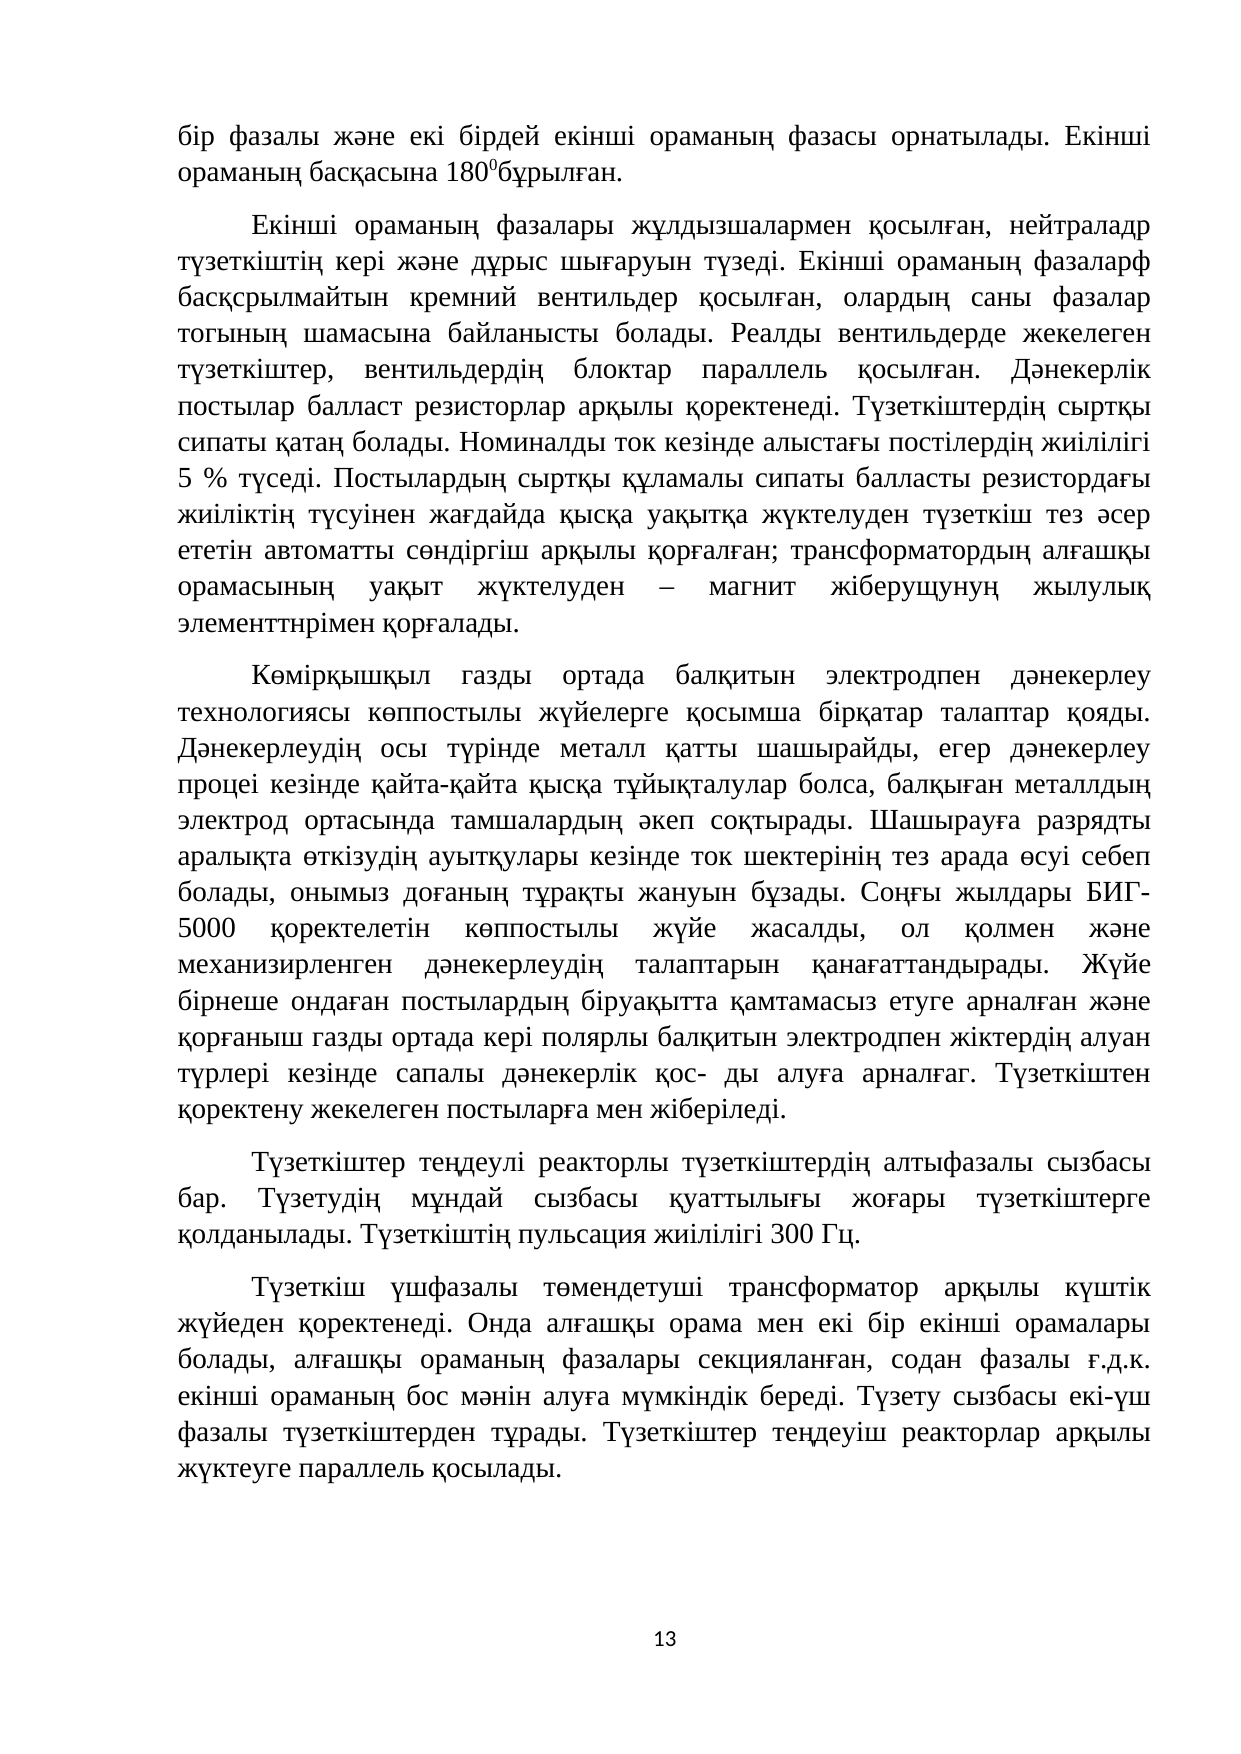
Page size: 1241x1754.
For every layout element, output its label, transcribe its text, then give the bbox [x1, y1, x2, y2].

text Екінші ораманың фазалары жұлдызшалармен қосылған, нейтраладр түзеткіштің кері және дұрыс шығаруын түзеді. Екінші ораманың фазаларф басқсрылмайтын кремний вентильдер қосылған, олардың саны фазалар тогының шамасына байланысты болады. Реалды вентильдерде жекелеген түзеткіштер, вентильдердің блоктар параллель қосылған. Дәнекерлік постылар балласт резисторлар арқылы қоректенеді. Түзеткіштердің сыртқы сипаты қатаң болады. Номиналды ток кезінде алыстағы постілердің жиілілігі 5 % түседі. Постылардың сыртқы құламалы сипаты балласты резистордағы жиіліктің түсуінен жағдайда қысқа уақытқа жүктелуден түзеткіш тез әсер ететін автоматты сөндіргіш арқылы қорғалған; трансформатордың алғашқы орамасының уақыт жүктелуден – магнит жіберущунуң жылулық элементтнрімен қорғалады. [177, 207, 1152, 638]
text Көмірқышқыл газды ортада балқитын электродпен дәнекерлеу технологиясы көппостылы жүйелерге қосымша бірқатар талаптар қояды. Дәнекерлеудің осы түрінде металл қатты шашырайды, егер дәнекерлеу процеі кезінде қайта-қайта қысқа тұйықталулар болса, балқыған металлдың электрод ортасында тамшалардың әкеп соқтырады. Шашырауға разрядты аралықта өткізудің ауытқулары кезінде ток шектерінің тез арада өсуі себеп болады, онымыз доғаның тұрақты жануын бұзады. Соңғы жылдары БИГ-5000 қоректелетін көппостылы жүйе жасалды, ол қолмен және механизирленген дәнекерлеудің талаптарын қанағаттандырады. Жүйе бірнеше ондаған постылардың біруақытта қамтамасыз етуге арналған және қорғаныш газды ортада кері полярлы балқитын электродпен жіктердің алуан түрлері кезінде сапалы дәнекерлік қос- ды алуға арналғаг. Түзеткіштен қоректену жекелеген постыларға мен жіберіледі. [177, 657, 1152, 1125]
text Түзеткіштер теңдеулі реакторлы түзеткіштердің алтыфазалы сызбасы бар. Түзетудің мұндай сызбасы қуаттылығы жоғары түзеткіштерге қолданылады. Түзеткіштің пульсация жиілілігі 300 Гц. [177, 1144, 1152, 1250]
text Түзеткіш үшфазалы төмендетуші трансформатор арқылы күштік жүйеден қоректенеді. Онда алғашқы орама мен екі бір екінші орамалары болады, алғашқы ораманың фазалары секцияланған, содан фазалы ғ.д.к. екінші ораманың бос мәнін алуға мүмкіндік береді. Түзету сызбасы екі-үш фазалы түзеткіштерден тұрады. Түзеткіштер теңдеуіш реакторлар арқылы жүктеуге параллель қосылады. [177, 1269, 1152, 1483]
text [177, 118, 1152, 188]
